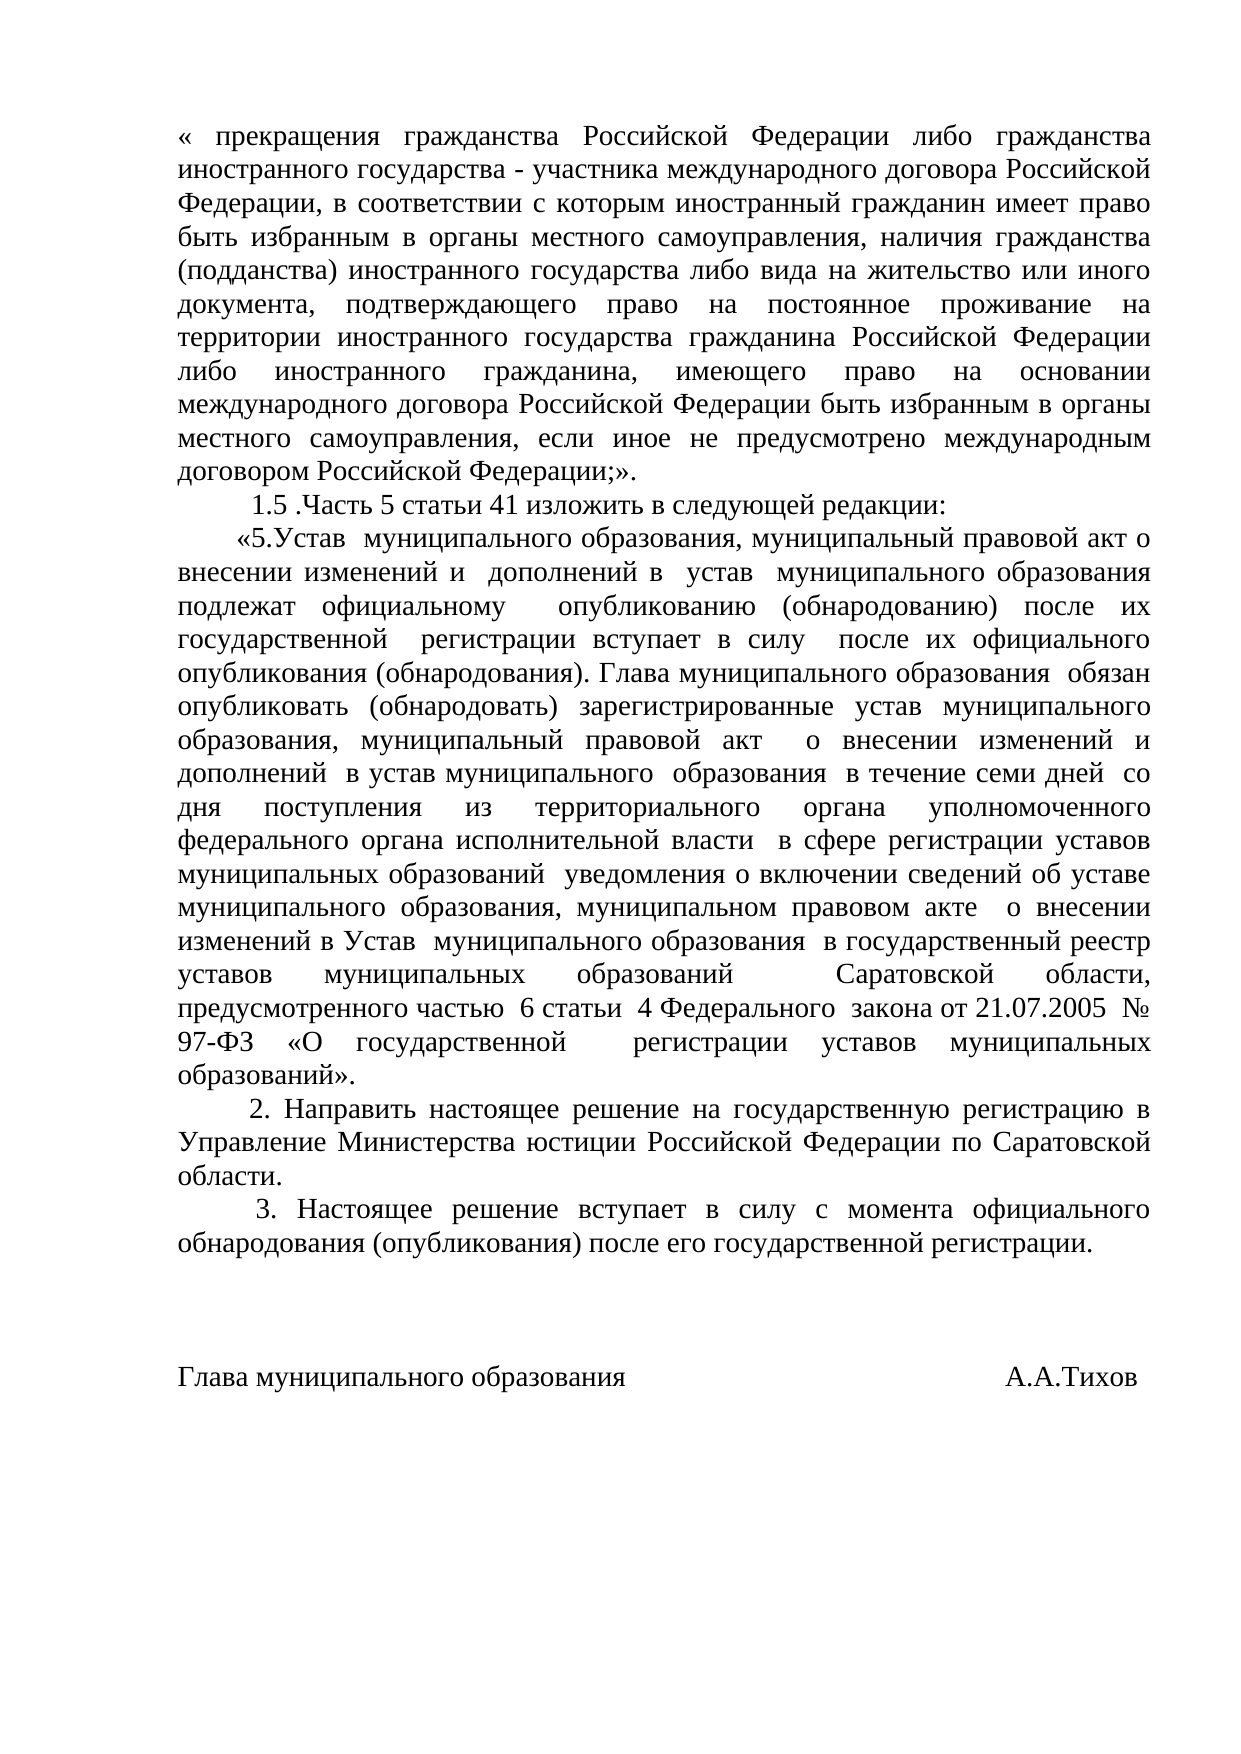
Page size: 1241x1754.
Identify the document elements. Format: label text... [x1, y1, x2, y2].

text Глава муниципального образования А.А.Тихов [177, 1359, 1152, 1393]
text « прекращения гражданства Российской Федерации либо гражданства иностранного государства - участника международного договора Российской Федерации, в соответствии с которым иностранный гражданин имеет право быть избранным в органы местного самоуправления, наличия гражданства (подданства) иностранного государства либо вида на жительство или иного документа, подтверждающего право на постоянное проживание на территории иностранного государства гражданина Российской Федерации либо иностранного гражданина, имеющего право на основании международного договора Российской Федерации быть избранным в органы местного самоуправления, если иное не предусмотрено международным договором Российской Федерации;». [177, 118, 1152, 487]
text 2. Направить настоящее решение на государственную регистрацию в Управление Министерства юстиции Российской Федерации по Саратовской области. [177, 1091, 1152, 1191]
text 1.5 .Часть 5 статьи 41 изложить в следующей редакции: [177, 487, 1152, 521]
text «5.Устав муниципального образования, муниципальный правовой акт о внесении изменений и дополнений в устав муниципального образования подлежат официальному опубликованию (обнародованию) после их государственной регистрации вступает в силу после их официального опубликования (обнародования). Глава муниципального образования обязан опубликовать (обнародовать) зарегистрированные устав муниципального образования, муниципальный правовой акт о внесении изменений и дополнений в устав муниципального образования в течение семи дней со дня поступления из территориального органа уполномоченного федерального органа исполнительной власти в сфере регистрации уставов муниципальных образований уведомления о включении сведений об уставе муниципального образования, муниципальном правовом акте о внесении изменений в Устав муниципального образования в государственный реестр уставов муниципальных образований Саратовской области, предусмотренного частью 6 статьи 4 Федерального закона от 21.07.2005 № 97-ФЗ «О государственной регистрации уставов муниципальных образований». [177, 521, 1152, 1091]
text 3. Настоящее решение вступает в силу с момента официального обнародования (опубликования) после его государственной регистрации. [177, 1191, 1152, 1258]
